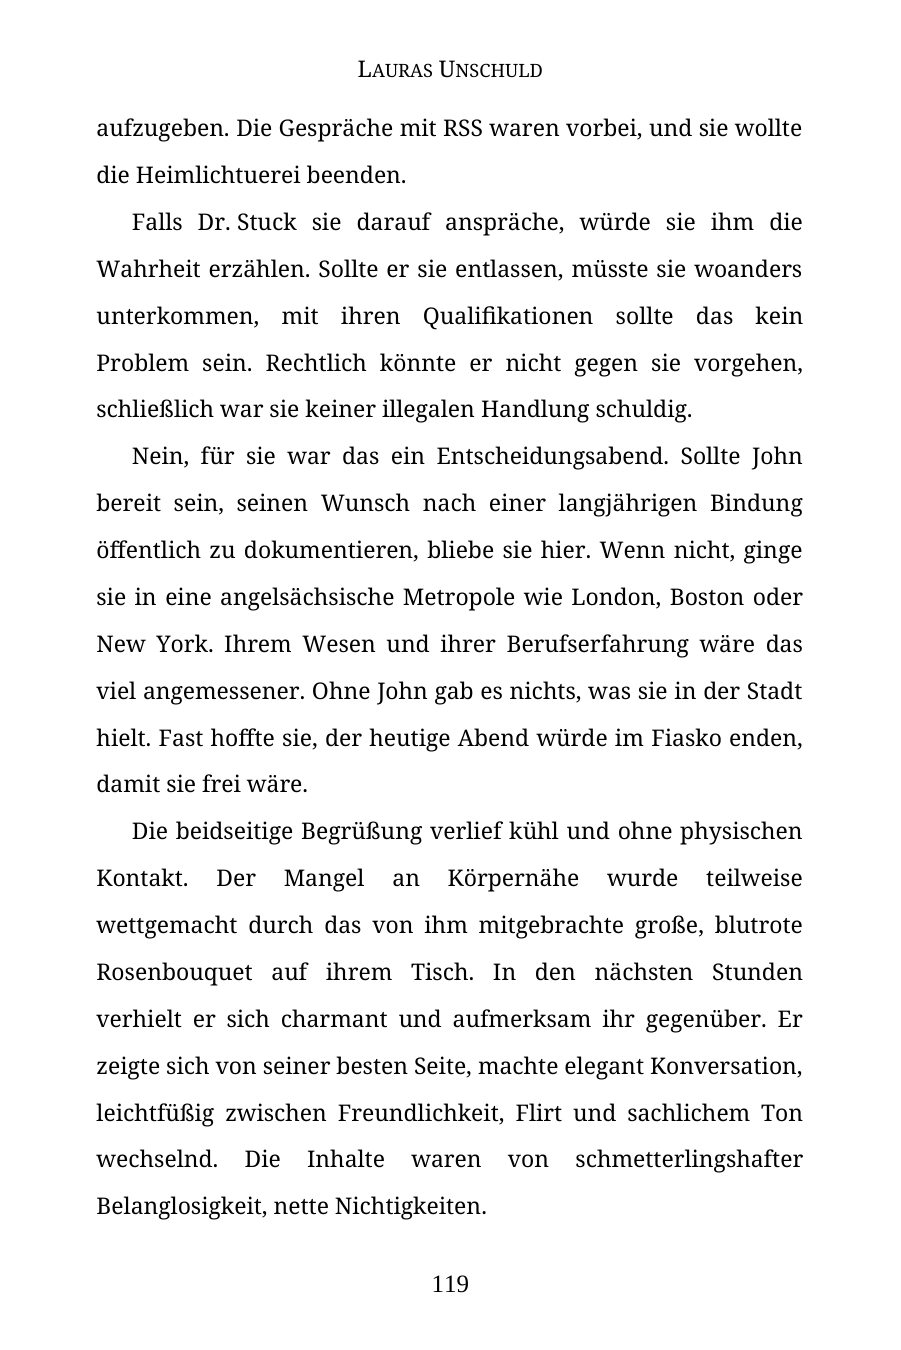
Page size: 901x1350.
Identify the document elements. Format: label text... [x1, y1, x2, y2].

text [96, 112, 804, 190]
text Die beidseitige Begrüßung verlief kühl und ohne physischen Kontakt. Der Mangel an Körpernähe wurde teilweise wettgemacht durch das von ihm mitgebrachte große, blutrote Rosenbouquet auf ihrem Tisch. In den nächsten Stunden verhielt er sich charmant und aufmerksam ihr gegenüber. Er zeigte sich von seiner besten Seite, machte elegant Konversation, leichtfüßig zwischen Freundlichkeit, Flirt und sachlichem Ton wechselnd. Die Inhalte waren von schmetterlingshafter Belanglosigkeit, nette Nichtigkeiten. [96, 815, 804, 1222]
text Nein, für sie war das ein Entscheidungsabend. Sollte John bereit sein, seinen Wunsch nach einer langjährigen Bindung öffentlich zu dokumentieren, bliebe sie hier. Wenn nicht, ginge sie in eine angelsächsische Metropole wie London, Boston oder New York. Ihrem Wesen und ihrer Berufserfahrung wäre das viel angemessener. Ohne John gab es nichts, was sie in der Stadt hielt. Fast hoffte sie, der heutige Abend würde im Fiasko enden, damit sie frei wäre. [96, 440, 804, 800]
text Falls Dr. Stuck sie darauf anspräche, würde sie ihm die Wahrheit erzählen. Sollte er sie entlassen, müsste sie woanders unterkommen, mit ihren Qualifikationen sollte das kein Problem sein. Rechtlich könnte er nicht gegen sie vorgehen, schließlich war sie keiner illegalen Handlung schuldig. [96, 206, 804, 425]
